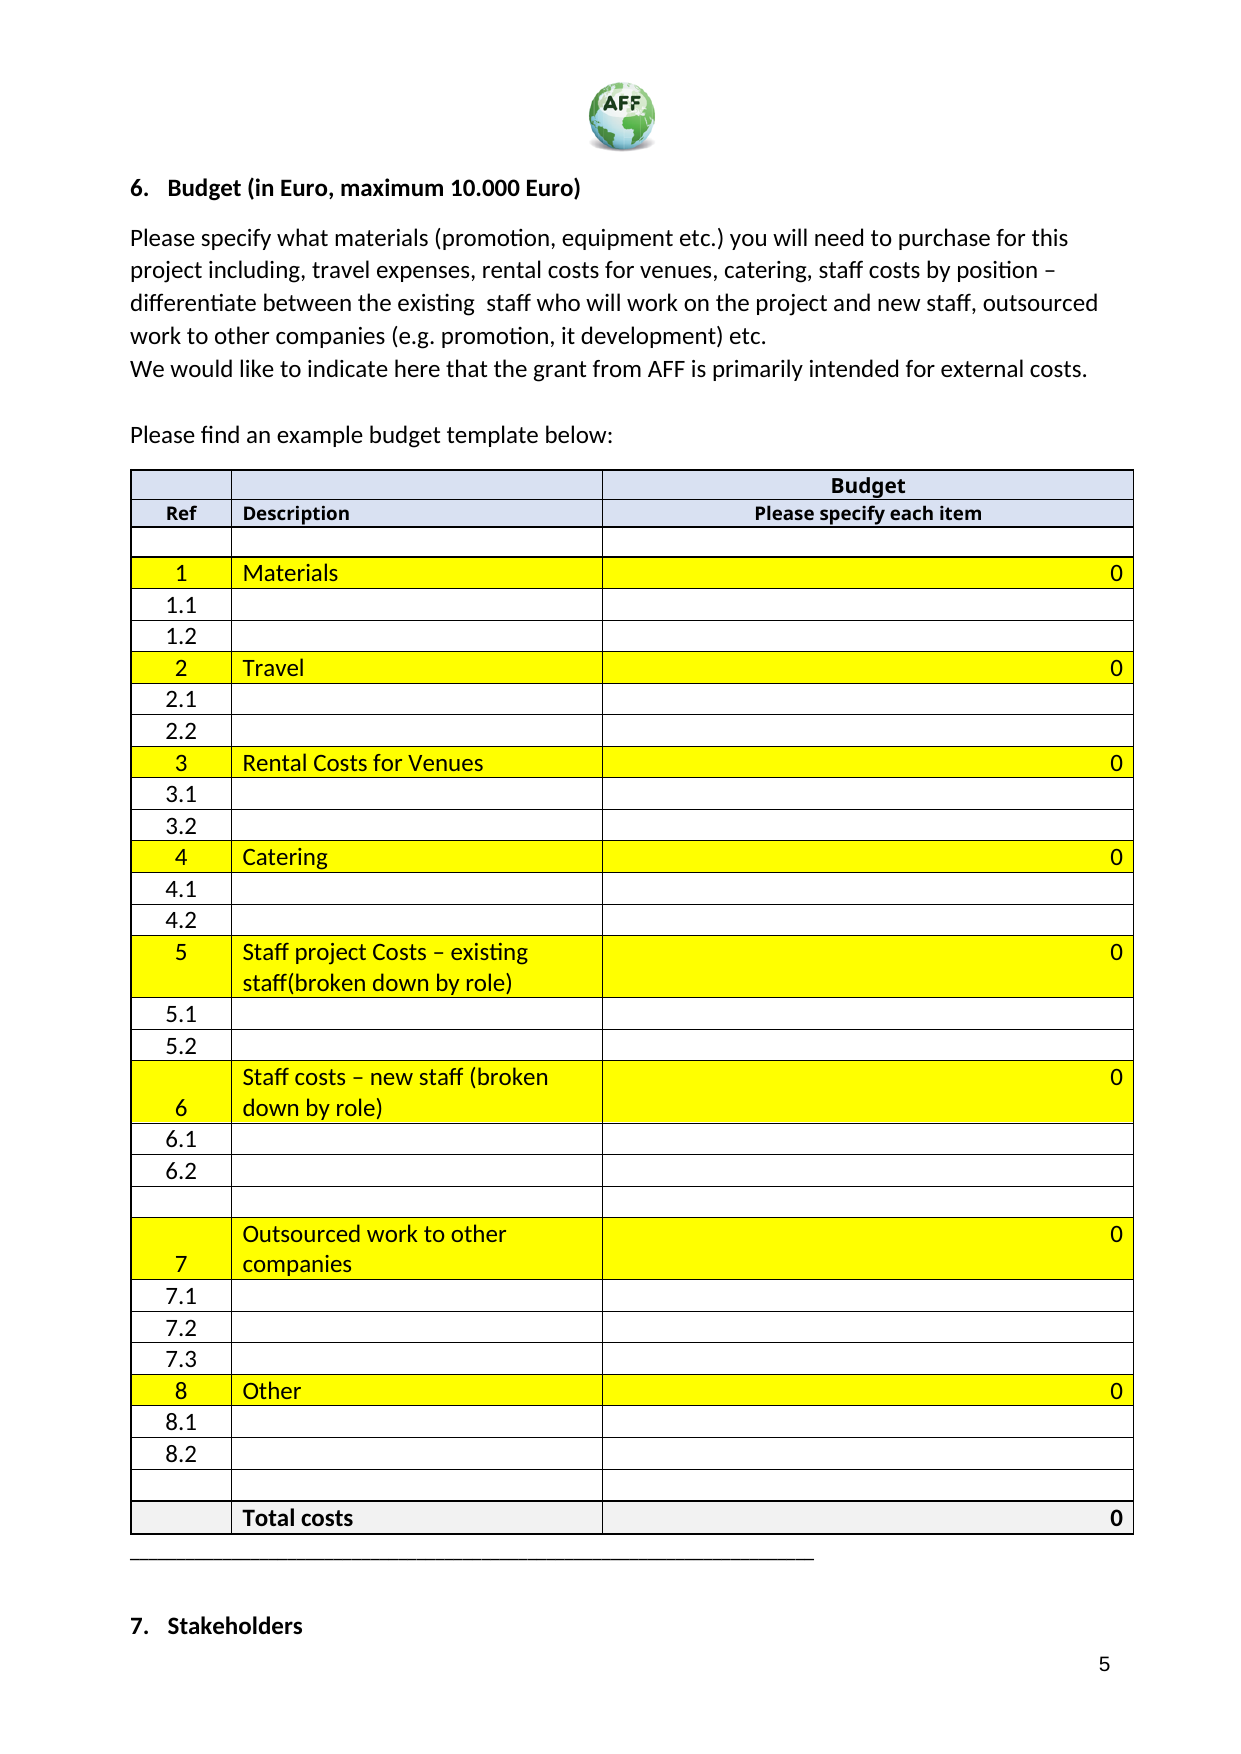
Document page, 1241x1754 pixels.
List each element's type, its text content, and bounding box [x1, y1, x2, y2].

table_cell [232, 1312, 602, 1342]
table_cell 1.2 [132, 621, 231, 651]
table_cell Travel [232, 652, 602, 683]
table_cell [603, 589, 1133, 619]
table_cell [603, 1343, 1133, 1374]
table_cell 0 [603, 558, 1133, 588]
table_cell [232, 810, 602, 840]
table_cell [603, 778, 1133, 809]
table_cell Description [232, 500, 602, 526]
table_cell [232, 998, 602, 1029]
table_cell 7.2 [132, 1312, 231, 1342]
table_cell 7.1 [132, 1280, 231, 1311]
table_cell [603, 528, 1133, 556]
table_cell 7.3 [132, 1343, 231, 1374]
table_cell [603, 1470, 1133, 1500]
table_cell 6.1 [132, 1124, 231, 1154]
list Budget (in Euro, maximum 10.000 Euro) [130, 172, 1110, 203]
table_cell [232, 621, 602, 651]
table_cell 5.2 [132, 1030, 231, 1060]
table_cell [232, 1406, 602, 1437]
table_cell 2.1 [132, 684, 231, 714]
table_header Budget [603, 471, 1133, 499]
table_cell [603, 1124, 1133, 1154]
table_cell [232, 905, 602, 935]
table_cell [603, 1030, 1133, 1060]
table_cell 3.2 [132, 810, 231, 840]
table_cell [232, 715, 602, 746]
table_cell [603, 715, 1133, 746]
table_cell 8.1 [132, 1406, 231, 1437]
table_cell 0 [603, 652, 1133, 683]
table_cell 0 [603, 936, 1133, 997]
table_cell [132, 1470, 231, 1500]
table_cell [132, 1187, 231, 1217]
table_cell 0 [603, 747, 1133, 777]
table_cell 2 [132, 652, 231, 683]
table_cell [603, 905, 1133, 935]
table_cell 3 [132, 747, 231, 777]
table_cell [603, 1312, 1133, 1342]
table_cell [603, 810, 1133, 840]
table_cell 5 [132, 936, 231, 997]
table_cell Staff project Costs – existing staff(broken down by role) [232, 936, 602, 997]
table_cell Outsourced work to other companies [232, 1218, 602, 1279]
picture [564, 73, 676, 172]
table_cell [232, 528, 602, 556]
table_cell 2.2 [132, 715, 231, 746]
table_cell [603, 1155, 1133, 1186]
table_cell [232, 684, 602, 714]
table_cell 0 [603, 841, 1133, 872]
table_cell [603, 1438, 1133, 1468]
text __________________________________________________________________________ [130, 1535, 1110, 1563]
table_header [132, 471, 231, 499]
table_cell 6.2 [132, 1155, 231, 1186]
table_cell 0 [603, 1375, 1133, 1405]
table_cell Please specify each item [603, 500, 1133, 526]
table_cell [603, 1406, 1133, 1437]
table_cell Total costs [232, 1502, 602, 1533]
table_cell 8.2 [132, 1438, 231, 1468]
table_cell [232, 1030, 602, 1060]
table_cell Staff costs – new staff (broken down by role) [232, 1061, 602, 1122]
table_cell 3.1 [132, 778, 231, 809]
table_cell [232, 1343, 602, 1374]
table_cell 4 [132, 841, 231, 872]
table_cell 4.2 [132, 905, 231, 935]
table_cell Other [232, 1375, 602, 1405]
table_cell 7 [132, 1218, 231, 1279]
table_cell 4.1 [132, 873, 231, 903]
table_cell [603, 873, 1133, 903]
table_cell [603, 1280, 1133, 1311]
table_cell 1 [132, 558, 231, 588]
table_cell [603, 998, 1133, 1029]
table_cell [132, 1502, 231, 1533]
text Please find an example budget template below: [130, 419, 1110, 450]
table_cell Materials [232, 558, 602, 588]
table_header [232, 471, 602, 499]
table_cell [232, 1470, 602, 1500]
table_cell [603, 621, 1133, 651]
table_cell 0 [603, 1218, 1133, 1279]
table_cell [232, 778, 602, 809]
table_cell Ref [132, 500, 231, 526]
table_cell [603, 684, 1133, 714]
table_cell [232, 1155, 602, 1186]
table_cell Rental Costs for Venues [232, 747, 602, 777]
list Stakeholders [130, 1611, 1110, 1641]
table_cell [603, 1187, 1133, 1217]
table_cell 6 [132, 1061, 231, 1122]
table_cell [132, 528, 231, 556]
table_cell [232, 1124, 602, 1154]
table_cell [232, 1438, 602, 1468]
table_cell 8 [132, 1375, 231, 1405]
text Please specify what materials (promotion, equipment etc.) you will need to purchase for this project including, travel expenses, rental costs for venues, catering, staff costs by position – differentiate between the existing staff who will work on the project and new staff, outsourced work to other companies (e.g. promotion, it development) etc. We would like to indicate here that the grant from AFF is primarily intended for external costs. [130, 222, 1110, 384]
table_cell [232, 1280, 602, 1311]
table_cell 5.1 [132, 998, 231, 1029]
table_cell 0 [603, 1502, 1133, 1533]
table_cell 0 [603, 1061, 1133, 1122]
table_cell [232, 1187, 602, 1217]
table_cell 1.1 [132, 589, 231, 619]
table_cell [232, 873, 602, 903]
table_cell [232, 589, 602, 619]
table_cell Catering [232, 841, 602, 872]
